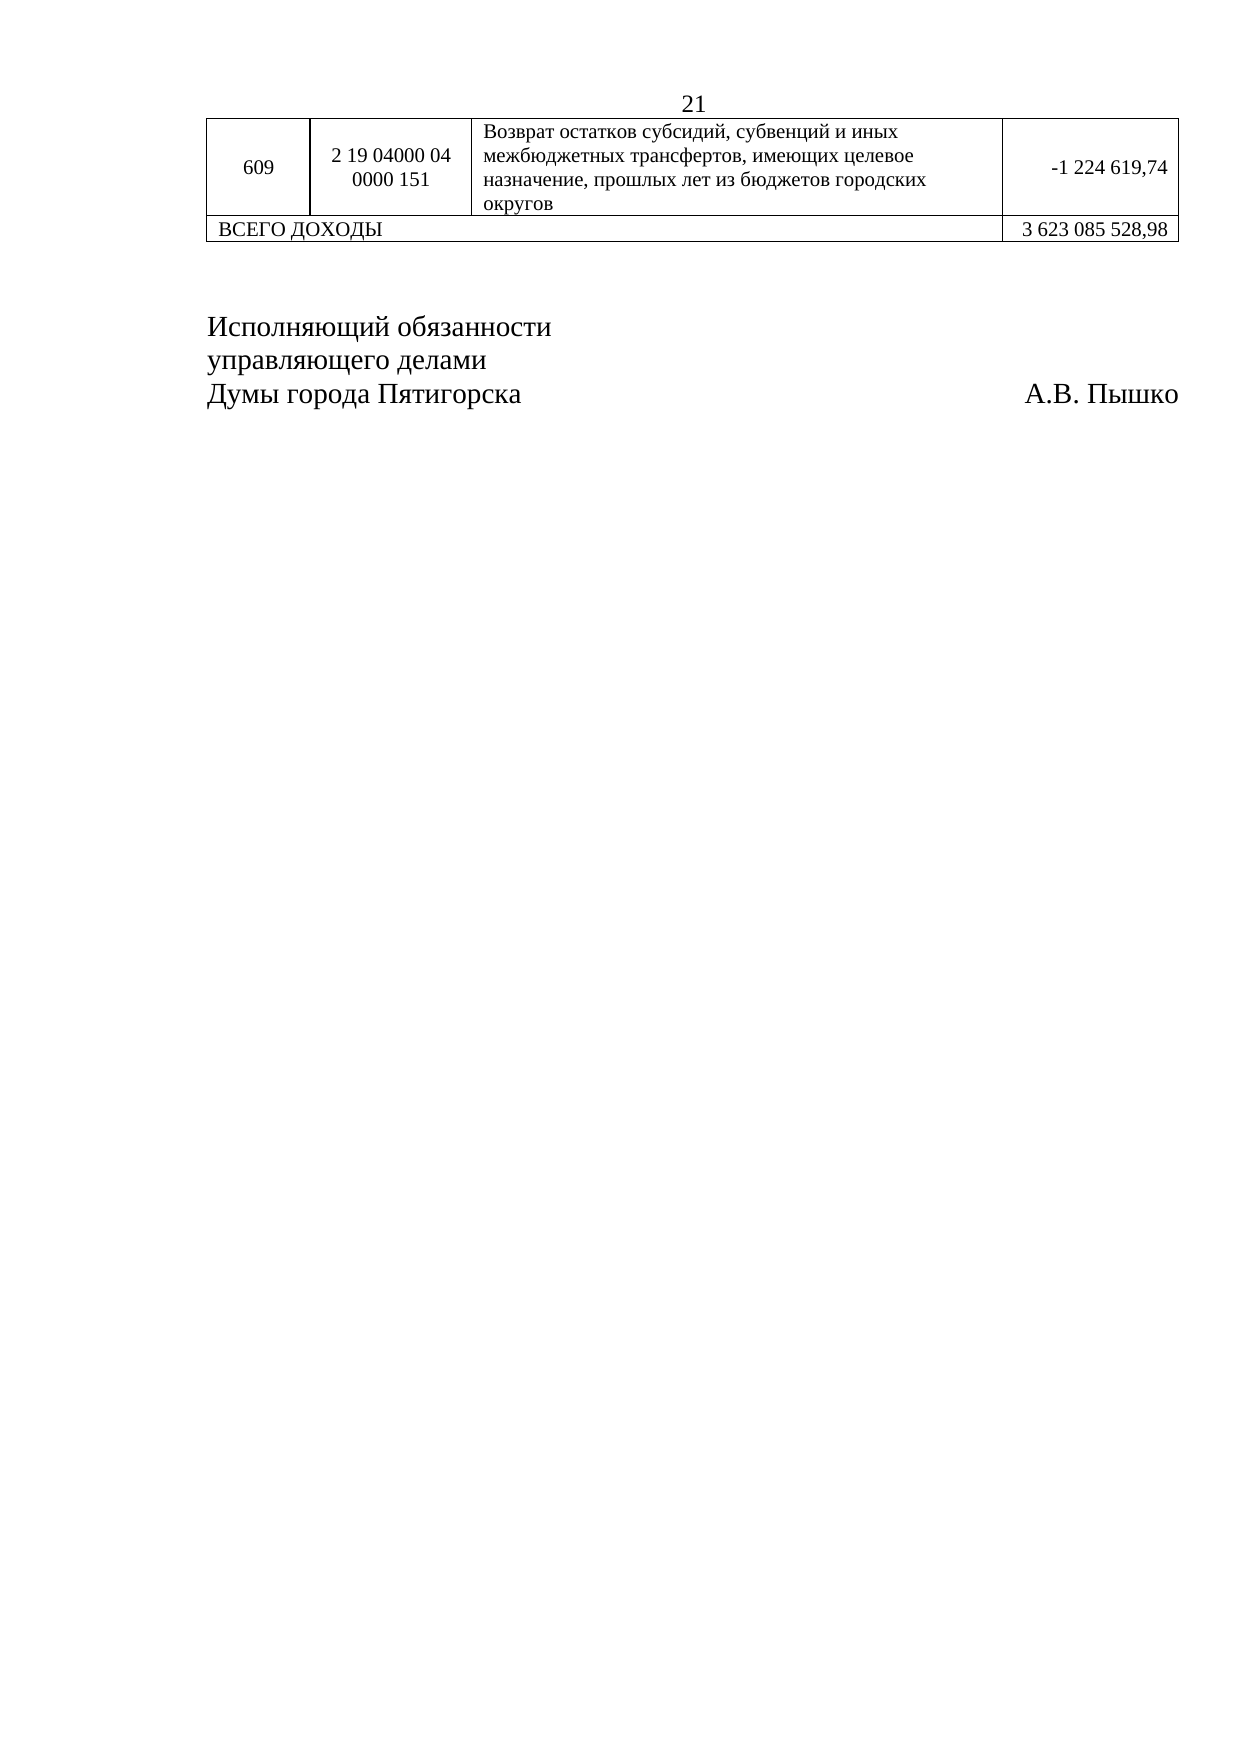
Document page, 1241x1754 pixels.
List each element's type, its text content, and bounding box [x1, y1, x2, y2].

table_cell 609 [207, 119, 309, 215]
table_cell ВСЕГО ДОХОДЫ [207, 216, 1002, 241]
text Думы города Пятигорска А.В. Пышко [207, 376, 1181, 409]
text Исполняющий обязанности [207, 309, 1181, 342]
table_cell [472, 119, 1002, 215]
text управляющего делами [207, 342, 1181, 376]
table_cell 3 623 085 528,98 [1003, 216, 1178, 241]
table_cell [311, 119, 471, 215]
table_cell -1 224 619,74 [1003, 119, 1178, 215]
